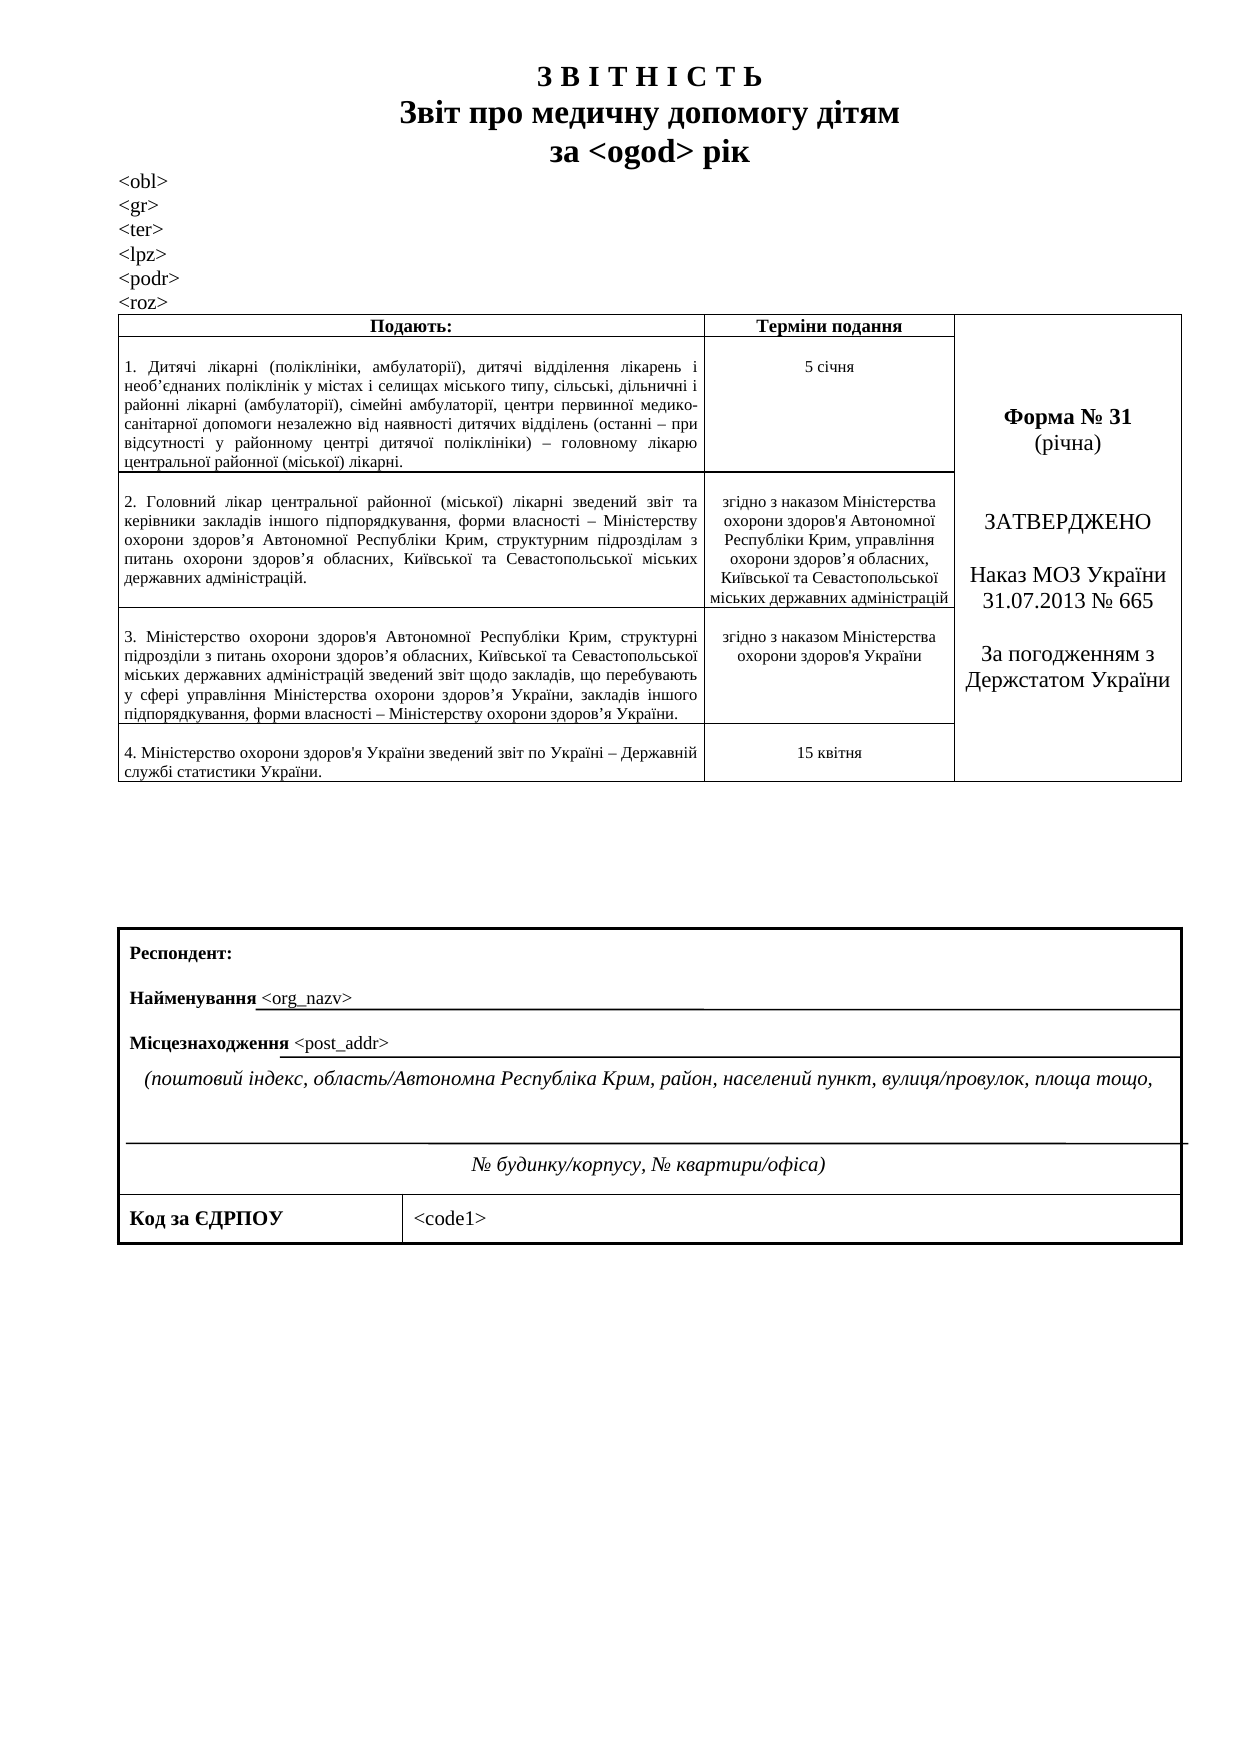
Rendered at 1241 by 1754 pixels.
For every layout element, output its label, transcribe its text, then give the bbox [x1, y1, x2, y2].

table_header Подають: [119, 315, 704, 336]
table_cell 2. Головний лікар центральної районної (міської) лікарні зведений звіт та керівники закладів іншого підпорядкування, форми власності – Міністерству охорони здоров’я Автономної Республіки Крим, структурним підрозділам з питань охорони здоров’я обласних, Київської та Севастопольської міських державних адміністрацій. [119, 473, 704, 607]
text <ter> [118, 217, 1181, 241]
text за <ogod> рік [118, 131, 1181, 169]
table_cell 4. Міністерство охорони здоров'я України зведений звіт по Україні – Державній службі статистики України. [119, 724, 704, 781]
table_cell згідно з наказом Міністерства охорони здоров'я Автономної Республіки Крим, управління охорони здоров’я обласних, Київської та Севастопольської міських державних адміністрацій [705, 473, 954, 607]
text <gr> [118, 193, 1181, 217]
table_cell <code1> [403, 1195, 1180, 1242]
text <lpz> [118, 241, 1181, 266]
table_header Форма № 31 (річна) ЗАТВЕРДЖЕНО Наказ МОЗ України 31.07.2013 № 665 За погодженням з Держстатом України [955, 315, 1181, 781]
text Звіт про медичну допомогу дітям [118, 93, 1181, 131]
table_cell 5 січня [705, 337, 954, 471]
table_cell [120, 1109, 1180, 1152]
table_header Респондент: [120, 930, 1180, 976]
text <obl> [118, 169, 1181, 193]
table_cell (поштовий індекс, область/Автономна Республіка Крим, район, населений пункт, вулиця/провулок, площа тощо, [120, 1066, 1180, 1108]
text <podr> [118, 266, 1181, 289]
table_header Терміни подання [705, 315, 954, 336]
table_cell Код за ЄДРПОУ [120, 1195, 402, 1242]
table_cell згідно з наказом Міністерства охорони здоров'я України [705, 608, 954, 723]
table_cell Найменування <org_nazv> [120, 976, 1180, 1020]
table_cell 3. Міністерство охорони здоров'я Автономної Республіки Крим, структурні підрозділи з питань охорони здоров’я обласних, Київської та Севастопольської міських державних адміністрацій зведений звіт щодо закладів, що перебувають у сфері управління Міністерства охорони здоров’я України, закладів іншого підпорядкування, форми власності – Міністерству охорони здоров’я України. [119, 608, 704, 723]
table_cell № будинку/корпусу, № квартири/офіса) [120, 1152, 1180, 1193]
table_cell Місцезнаходження <post_addr> [120, 1020, 1180, 1066]
text <roz> [118, 289, 1181, 314]
table_cell 1. Дитячі лікарні (поліклініки, амбулаторії), дитячі відділення лікарень і необ’єднаних поліклінік у містах і селищах міського типу, сільські, дільничні і районні лікарні (амбулаторії), сімейні амбулаторії, центри первинної медико-санітарної допомоги незалежно від наявності дитячих відділень (останні – при відсутності у районному центрі дитячої поліклініки) – головному лікарю центральної районної (міської) лікарні. [119, 337, 704, 471]
table_cell 15 квітня [705, 724, 954, 781]
text ЗВІТНІСТЬ [118, 59, 1181, 93]
